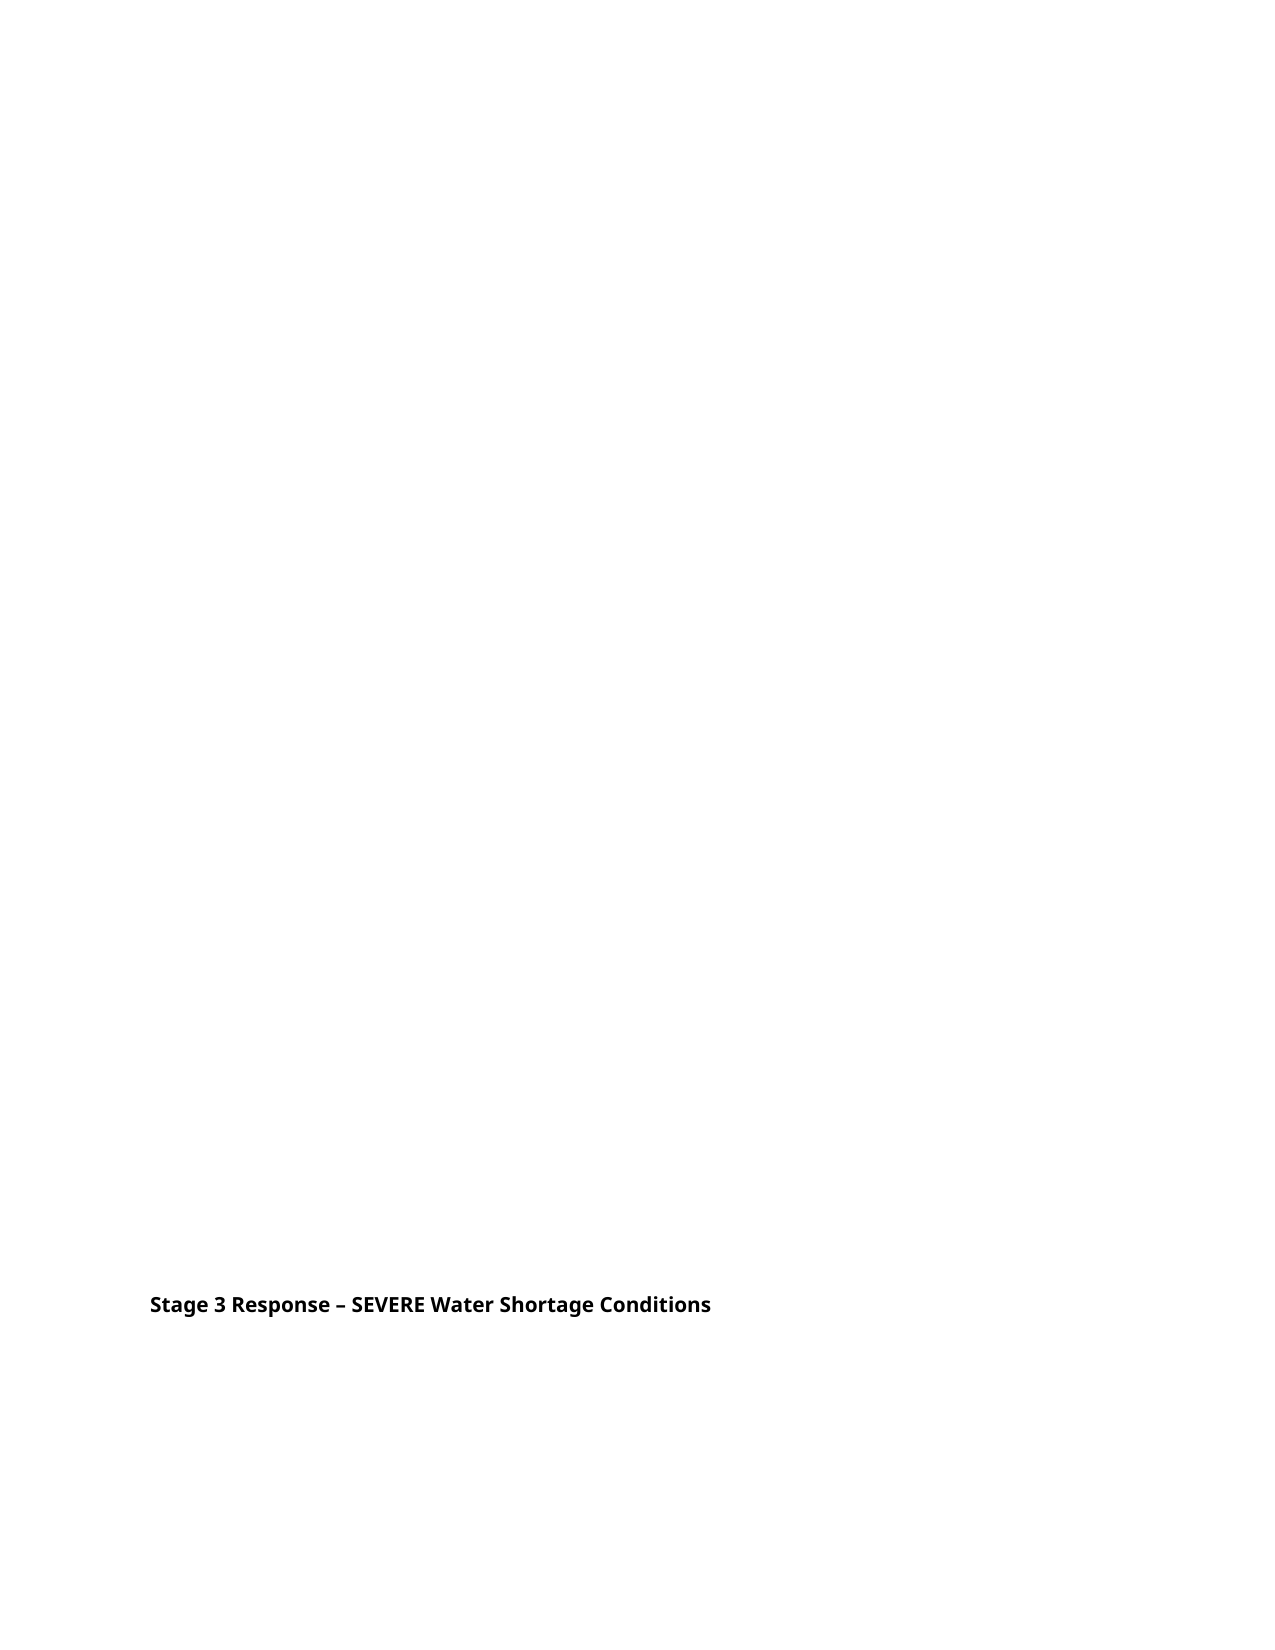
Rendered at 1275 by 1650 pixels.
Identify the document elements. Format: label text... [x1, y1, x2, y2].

text Stage 3 Response – SEVERE Water Shortage Conditions [150, 1290, 1125, 1318]
